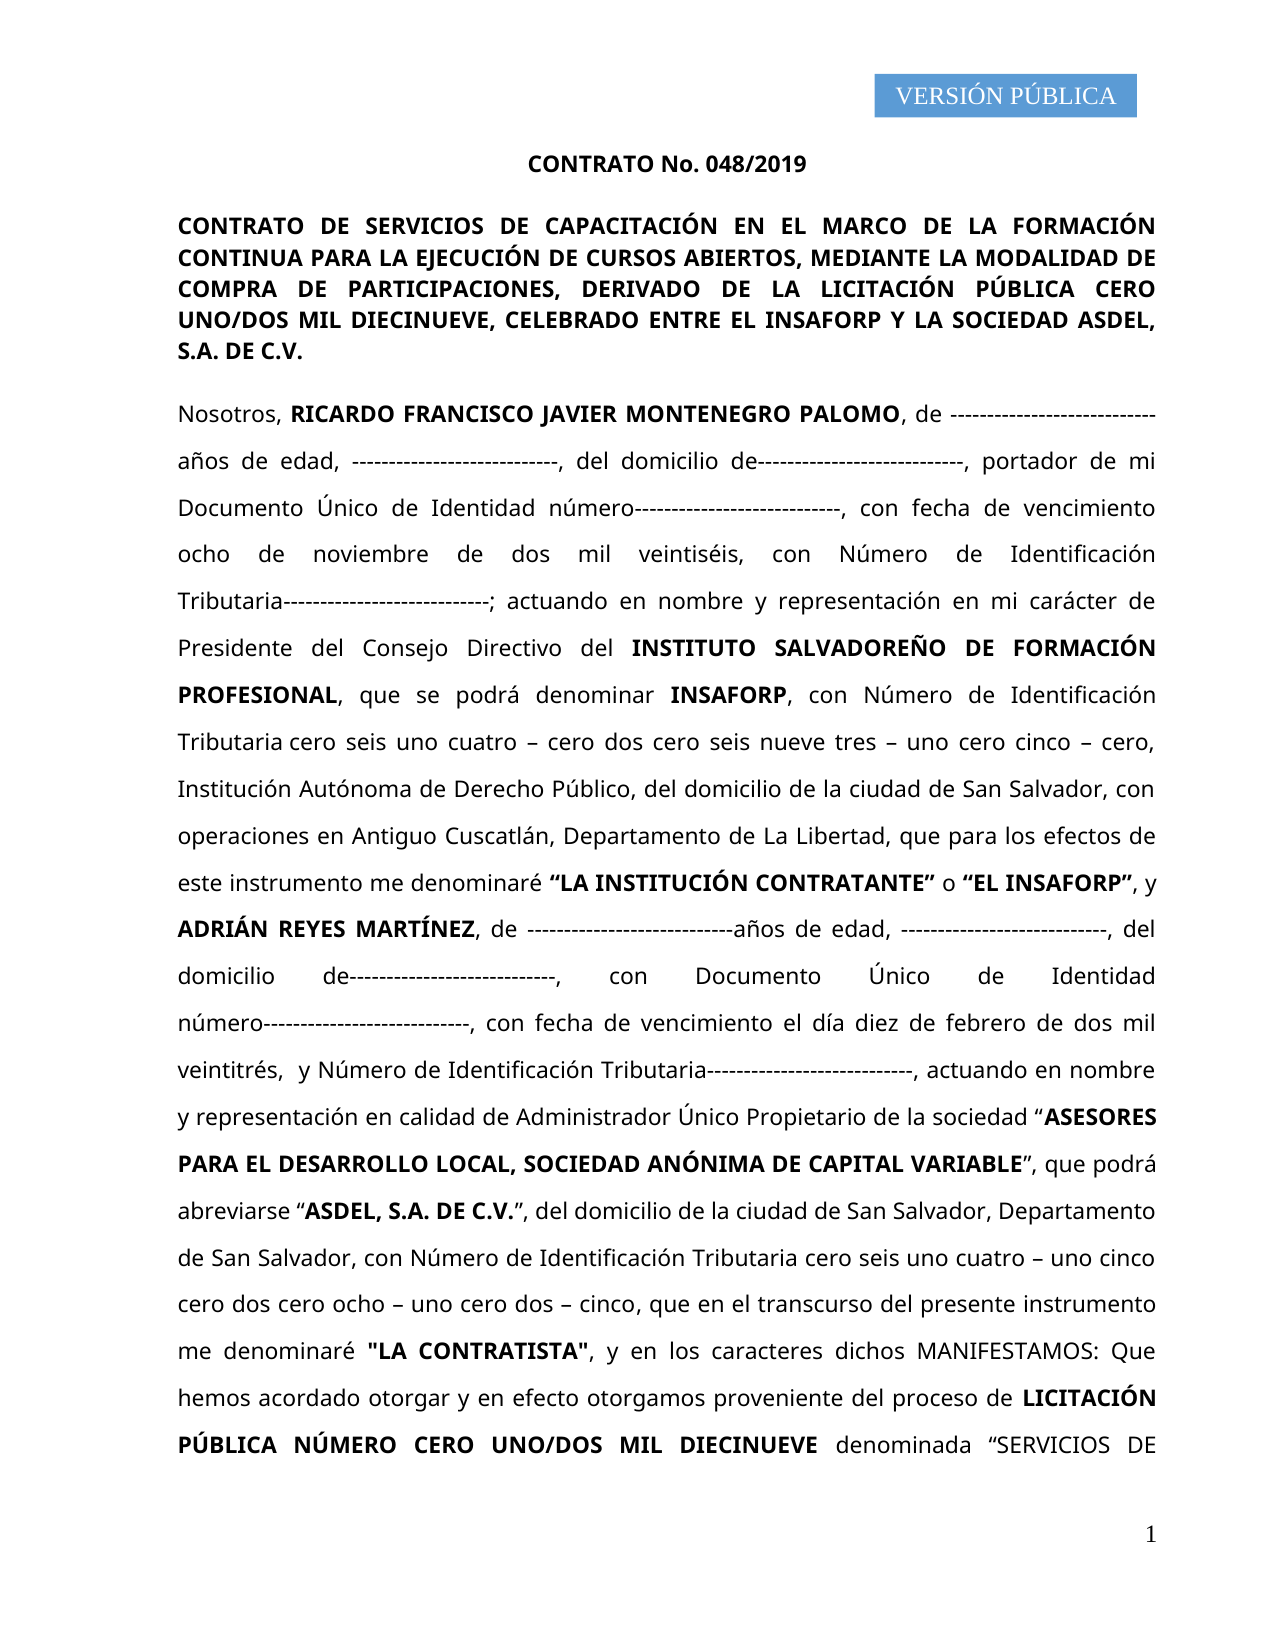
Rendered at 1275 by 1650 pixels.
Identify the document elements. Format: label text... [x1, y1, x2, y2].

text CONTRATO No. 048/2019 [177, 148, 1157, 179]
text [177, 398, 1157, 1460]
text CONTRATO DE SERVICIOS DE CAPACITACIÓN EN EL MARCO DE LA FORMACIÓN CONTINUA PARA LA EJECUCIÓN DE CURSOS ABIERTOS, MEDIANTE LA MODALIDAD DE COMPRA DE PARTICIPACIONES, DERIVADO DE LA LICITACIÓN PÚBLICA CERO UNO/DOS MIL DIECINUEVE, CELEBRADO ENTRE EL INSAFORP Y LA SOCIEDAD ASDEL, S.A. DE C.V. [177, 210, 1157, 366]
